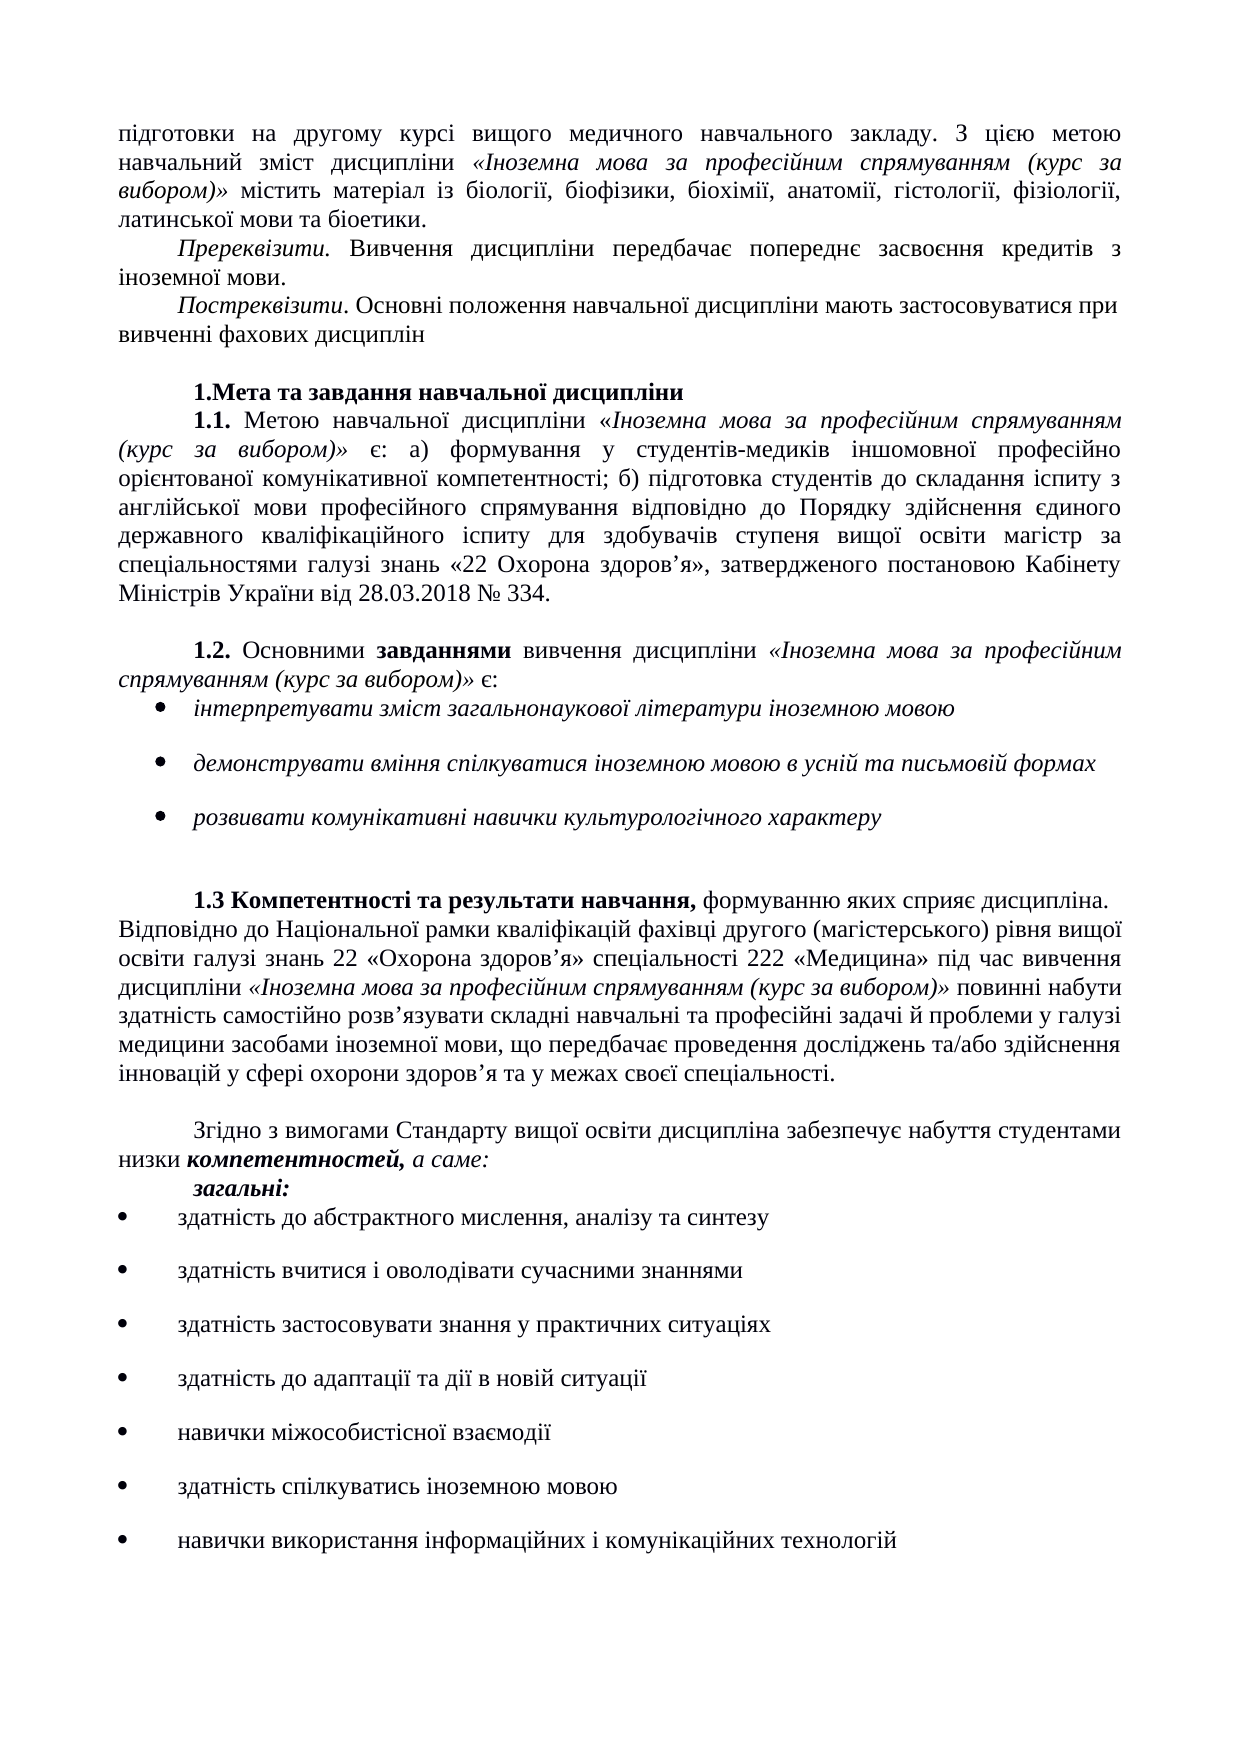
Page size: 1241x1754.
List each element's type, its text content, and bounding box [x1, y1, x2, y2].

text 1.2. Основними завданнями вивчення дисципліни «Іноземна мова за професійним спрямуванням (курс за вибором)» є: [118, 636, 1122, 693]
list здатність до абстрактного мислення, аналізу та синтезу [118, 1202, 1122, 1230]
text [118, 118, 1122, 233]
list навички міжособистісної взаємодії [118, 1417, 1122, 1446]
text Пререквізити. Вивчення дисципліни передбачає попереднє засвоєння кредитів з іноземної мови. [118, 233, 1122, 291]
list здатність до адаптації та дії в новій ситуації [118, 1363, 1122, 1392]
list навички використання інформаційних і комунікаційних технологій [118, 1525, 1122, 1553]
list розвивати комунікативні навички культурологічного характеру [156, 802, 1122, 831]
list інтерпретувати зміст загальнонаукової літератури іноземною мовою [156, 693, 1122, 722]
list здатність застосовувати знання у практичних ситуаціях [118, 1309, 1122, 1338]
text 1.3 Компетентності та результати навчання, формуванню яких сприяє дисципліна. [118, 885, 1122, 914]
text Відповідно до Національної рамки кваліфікацій фахівці другого (магістерського) рівня вищої освіти галузі знань 22 «Охорона здоров’я» спеціальності 222 «Медицина» під час вивчення дисципліни «Іноземна мова за професійним спрямуванням (курс за вибором)» повинні набути здатність самостійно розв’язувати складні навчальні та професійні задачі й проблеми у галузі медицини засобами іноземної мови, що передбачає проведення досліджень та/або здійснення інновацій у сфері охорони здоров’я та у межах своєї спеціальності. [118, 914, 1122, 1087]
text 1.Мета та завдання навчальної дисципліни [118, 377, 1122, 406]
text Постреквізити. Основні положення навчальної дисципліни мають застосовуватися при вивченні фахових дисциплін [118, 291, 1122, 348]
text Згідно з вимогами Стандарту вищої освіти дисципліна забезпечує набуття студентами низки компетентностей, а саме: [118, 1115, 1122, 1173]
text загальні: [118, 1173, 1122, 1202]
list здатність спілкуватись іноземною мовою [118, 1471, 1122, 1499]
list здатність вчитися і оволодівати сучасними знаннями [118, 1255, 1122, 1284]
list демонструвати вміння спілкуватися іноземною мовою в усній та письмовій формах [156, 748, 1122, 777]
text 1.1. Метою навчальної дисципліни «Іноземна мова за професійним спрямуванням (курс за вибором)» є: а) формування у студентів-медиків іншомовної професійно орієнтованої комунікативної компетентності; б) підготовка студентів до складання іспиту з англійської мови професійного спрямування відповідно до Порядку здійснення єдиного державного кваліфікаційного іспиту для здобувачів ступеня вищої освіти магістр за спеціальностями галузі знань «22 Охорона здоров’я», затвердженого постановою Кабінету Міністрів України від 28.03.2018 № 334. [118, 406, 1122, 607]
